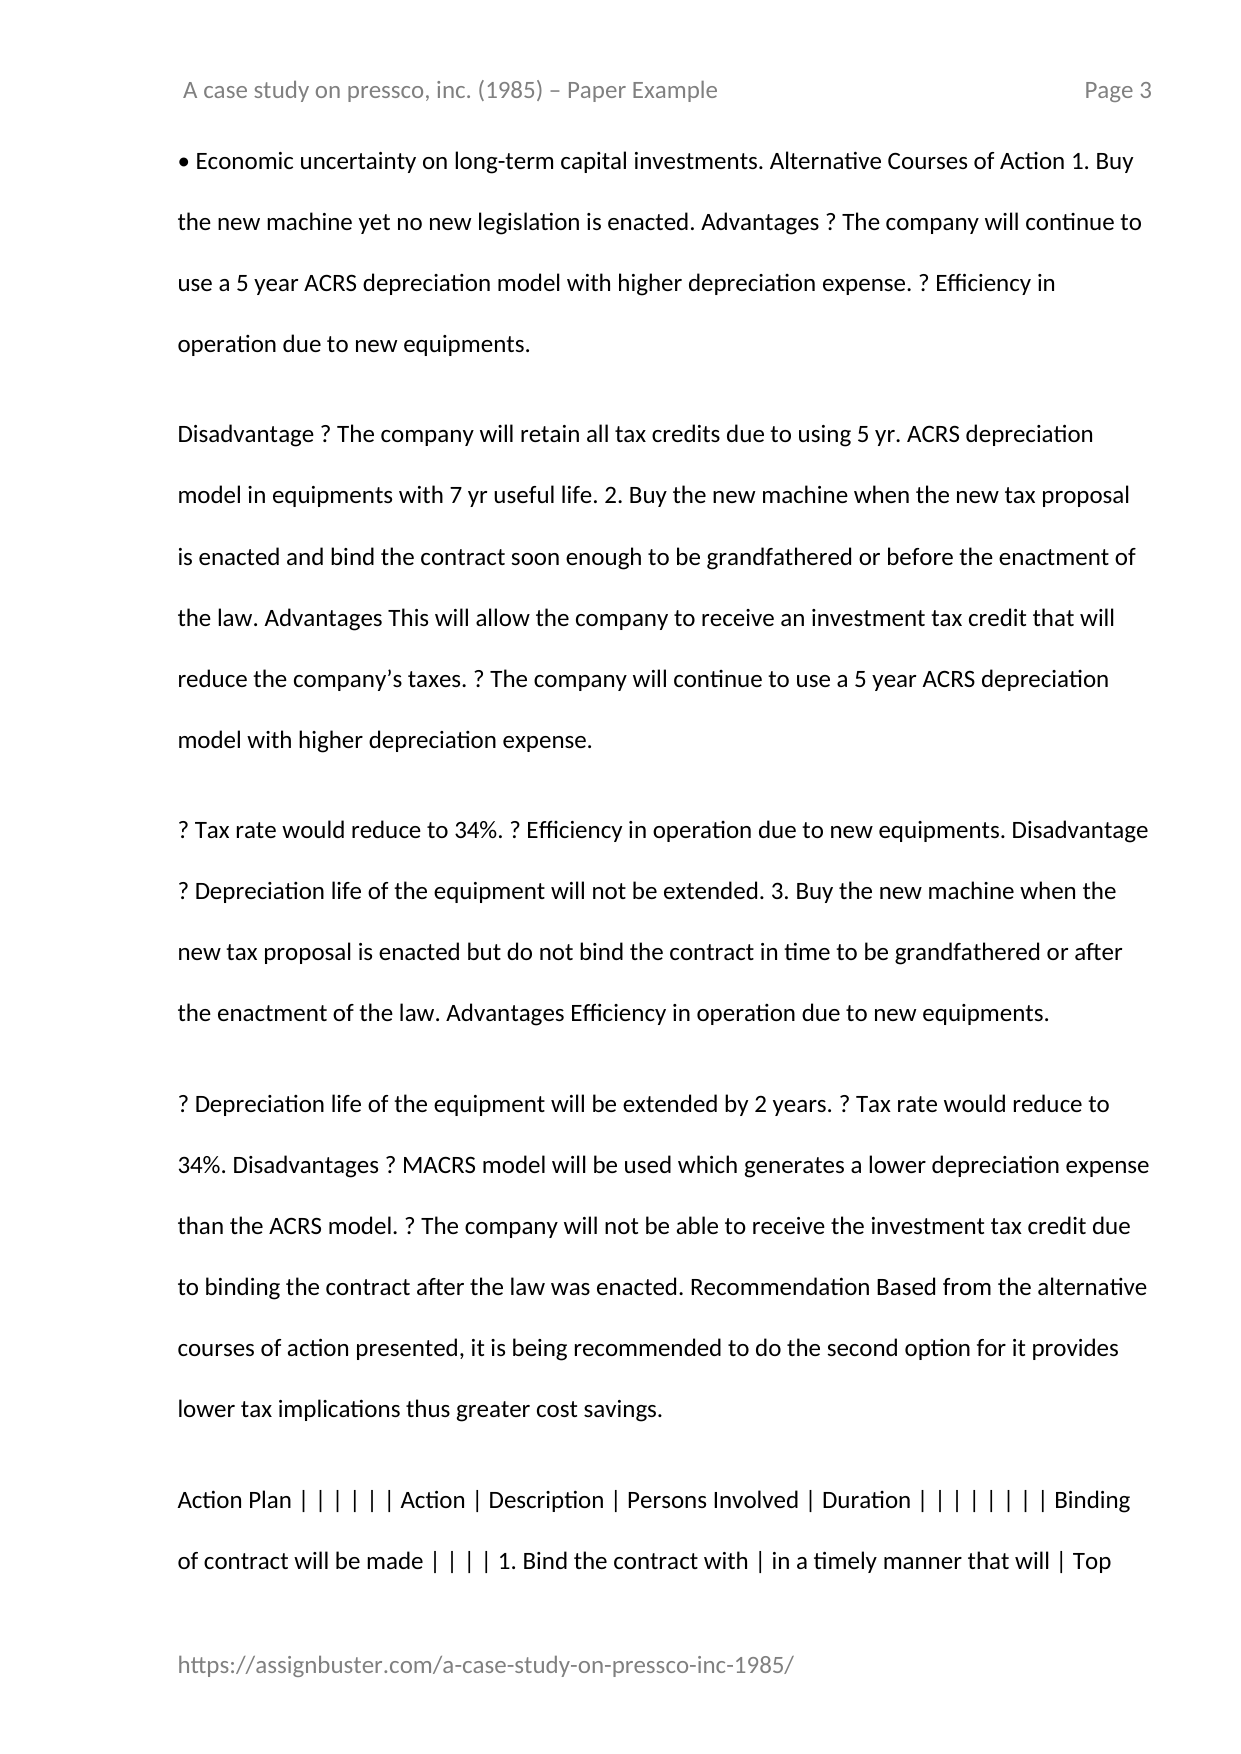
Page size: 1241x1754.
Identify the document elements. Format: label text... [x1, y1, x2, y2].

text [177, 1484, 1152, 1575]
text Disadvantage ? The company will retain all tax credits due to using 5 yr. ACRS depreciation model in equipments with 7 yr useful life. 2. Buy the new machine when the new tax proposal is enacted and bind the contract soon enough to be grandfathered or before the enactment of the law. Advantages This will allow the company to receive an investment tax credit that will reduce the company’s taxes. ? The company will continue to use a 5 year ACRS depreciation model with higher depreciation expense. [177, 419, 1152, 754]
text ? Tax rate would reduce to 34%. ? Efficiency in operation due to new equipments. Disadvantage ? Depreciation life of the equipment will not be extended. 3. Buy the new machine when the new tax proposal is enacted but do not bind the contract in time to be grandfathered or after the enactment of the law. Advantages Efficiency in operation due to new equipments. [177, 814, 1152, 1028]
text • Economic uncertainty on long-term capital investments. Alternative Courses of Action 1. Buy the new machine yet no new legislation is enacted. Advantages ? The company will continue to use a 5 year ACRS depreciation model with higher depreciation expense. ? Efficiency in operation due to new equipments. [177, 145, 1152, 359]
text ? Depreciation life of the equipment will be extended by 2 years. ? Tax rate would reduce to 34%. Disadvantages ? MACRS model will be used which generates a lower depreciation expense than the ACRS model. ? The company will not be able to receive the investment tax credit due to binding the contract after the law was enacted. Recommendation Based from the alternative courses of action presented, it is being recommended to do the second option for it provides lower tax implications thus greater cost savings. [177, 1088, 1152, 1424]
